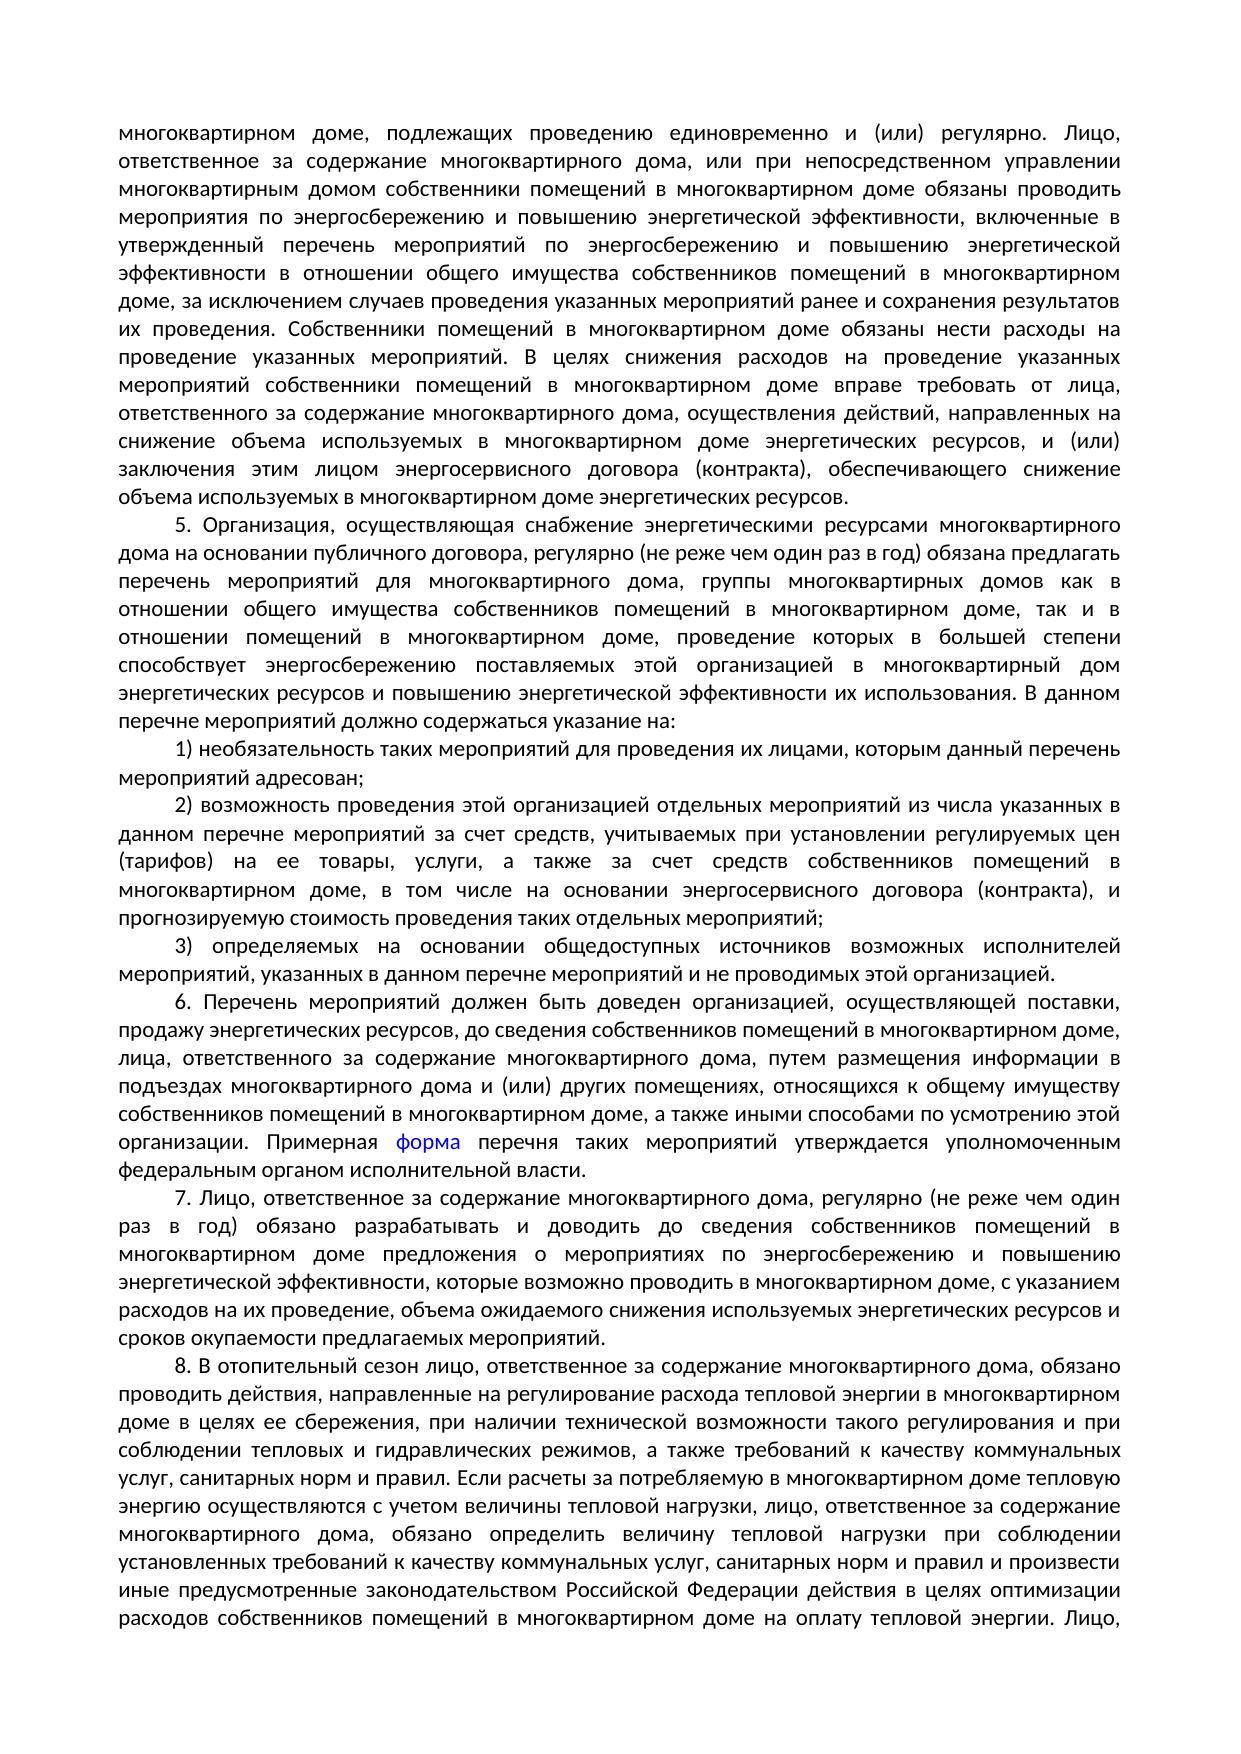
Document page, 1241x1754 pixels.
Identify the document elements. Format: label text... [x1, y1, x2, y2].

text 7. Лицо, ответственное за содержание многоквартирного дома, регулярно (не реже чем один раз в год) обязано разрабатывать и доводить до сведения собственников помещений в многоквартирном доме предложения о мероприятиях по энергосбережению и повышению энергетической эффективности, которые возможно проводить в многоквартирном доме, с указанием расходов на их проведение, объема ожидаемого снижения используемых энергетических ресурсов и сроков окупаемости предлагаемых мероприятий. [118, 1183, 1122, 1351]
text 5. Организация, осуществляющая снабжение энергетическими ресурсами многоквартирного дома на основании публичного договора, регулярно (не реже чем один раз в год) обязана предлагать перечень мероприятий для многоквартирного дома, группы многоквартирных домов как в отношении общего имущества собственников помещений в многоквартирном доме, так и в отношении помещений в многоквартирном доме, проведение которых в большей степени способствует энергосбережению поставляемых этой организацией в многоквартирный дом энергетических ресурсов и повышению энергетической эффективности их использования. В данном перечне мероприятий должно содержаться указание на: [118, 510, 1122, 734]
text 1) необязательность таких мероприятий для проведения их лицами, которым данный перечень мероприятий адресован; [118, 734, 1122, 791]
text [118, 118, 1122, 510]
text 6. Перечень мероприятий должен быть доведен организацией, осуществляющей поставки, продажу энергетических ресурсов, до сведения собственников помещений в многоквартирном доме, лица, ответственного за содержание многоквартирного дома, путем размещения информации в подъездах многоквартирного дома и (или) других помещениях, относящихся к общему имуществу собственников помещений в многоквартирном доме, а также иными способами по усмотрению этой организации. Примерная форма перечня таких мероприятий утверждается уполномоченным федеральным органом исполнительной власти. [118, 987, 1122, 1183]
text 2) возможность проведения этой организацией отдельных мероприятий из числа указанных в данном перечне мероприятий за счет средств, учитываемых при установлении регулируемых цен (тарифов) на ее товары, услуги, а также за счет средств собственников помещений в многоквартирном доме, в том числе на основании энергосервисного договора (контракта), и прогнозируемую стоимость проведения таких отдельных мероприятий; [118, 791, 1122, 931]
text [118, 1351, 1122, 1631]
text 3) определяемых на основании общедоступных источников возможных исполнителей мероприятий, указанных в данном перечне мероприятий и не проводимых этой организацией. [118, 931, 1122, 987]
